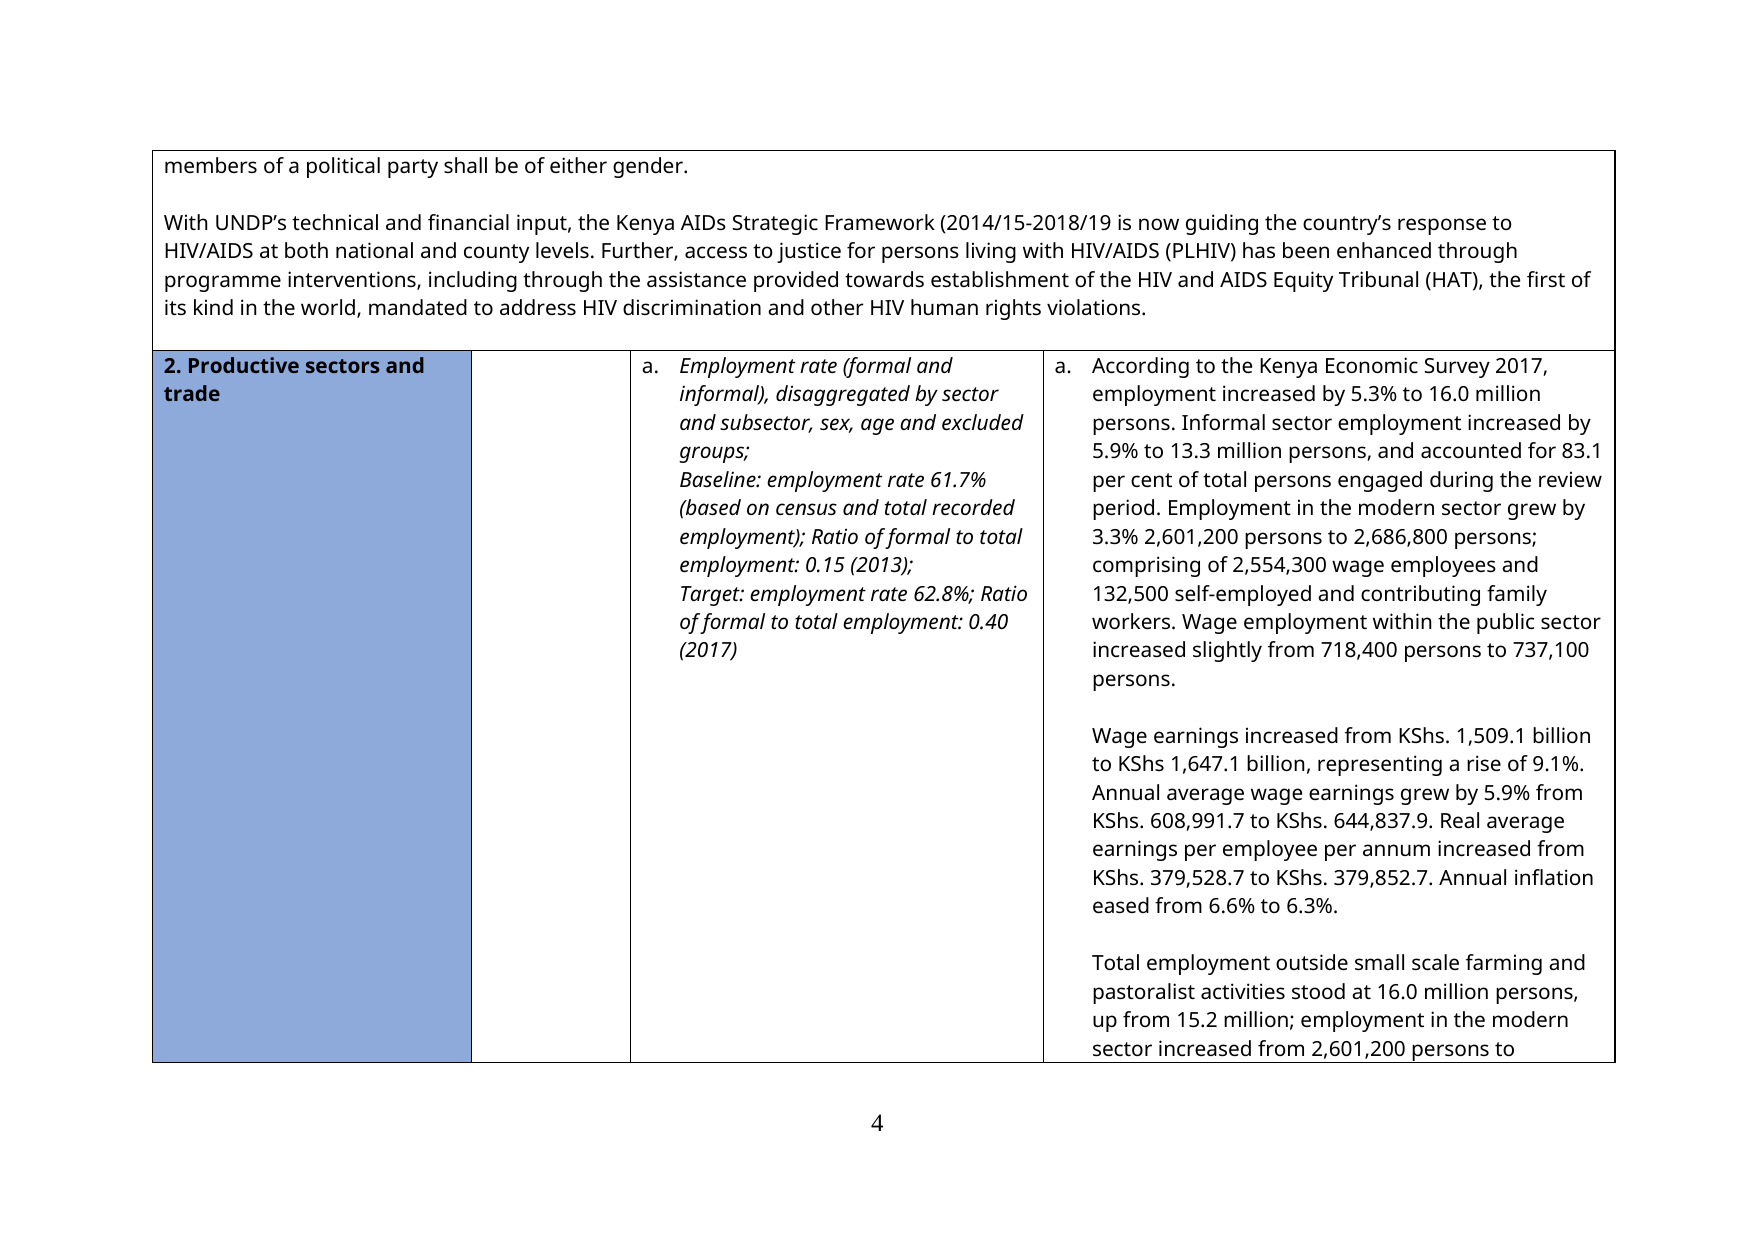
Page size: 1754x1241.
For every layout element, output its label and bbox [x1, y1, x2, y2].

table_cell [153, 351, 471, 1062]
table_cell [1044, 351, 1614, 1062]
table_cell [153, 151, 1614, 350]
table_cell [472, 351, 630, 1062]
table_cell [631, 351, 1043, 1062]
